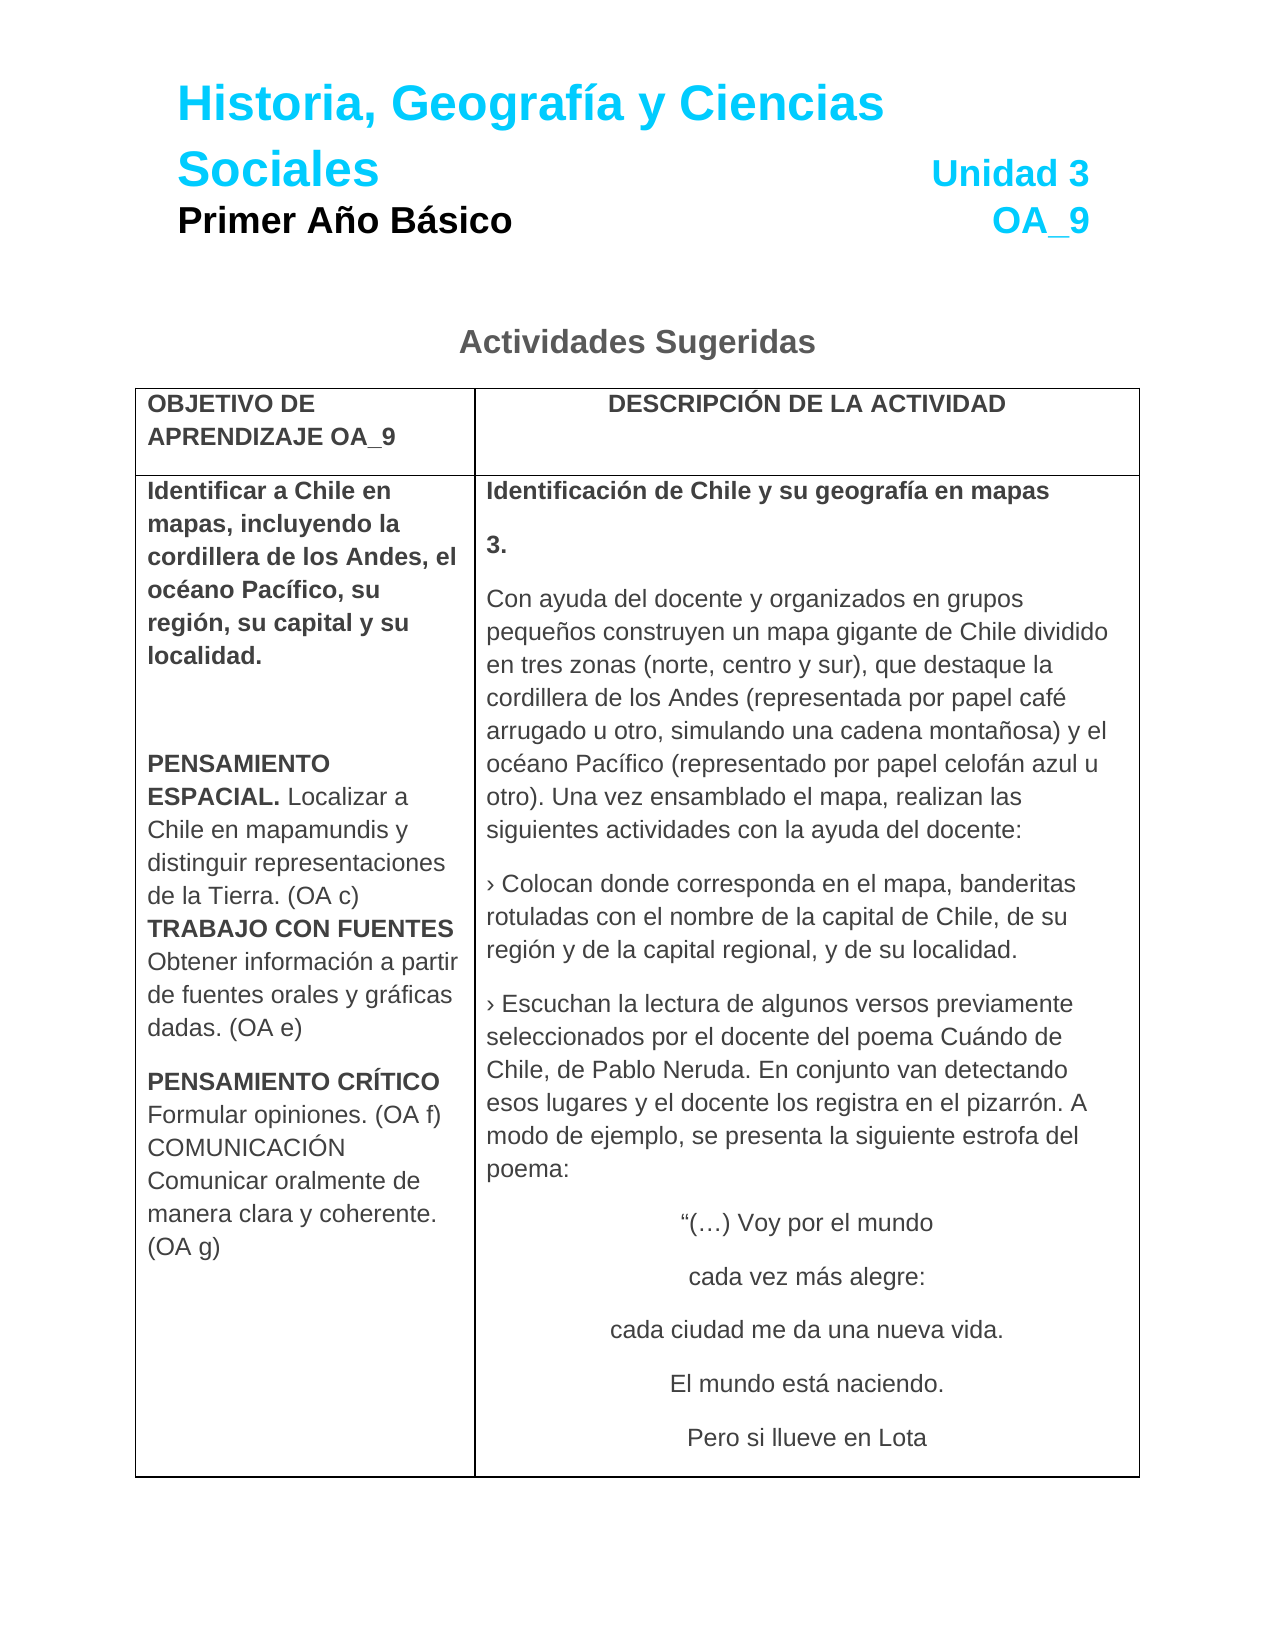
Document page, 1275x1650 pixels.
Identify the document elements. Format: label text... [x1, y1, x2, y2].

table_header DESCRIPCIÓN DE LA ACTIVIDAD [476, 389, 1139, 475]
table_header OBJETIVO DE APRENDIZAJE OA_9 [136, 389, 474, 475]
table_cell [136, 476, 474, 1476]
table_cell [476, 476, 1139, 1476]
text Actividades Sugeridas [177, 322, 1098, 361]
